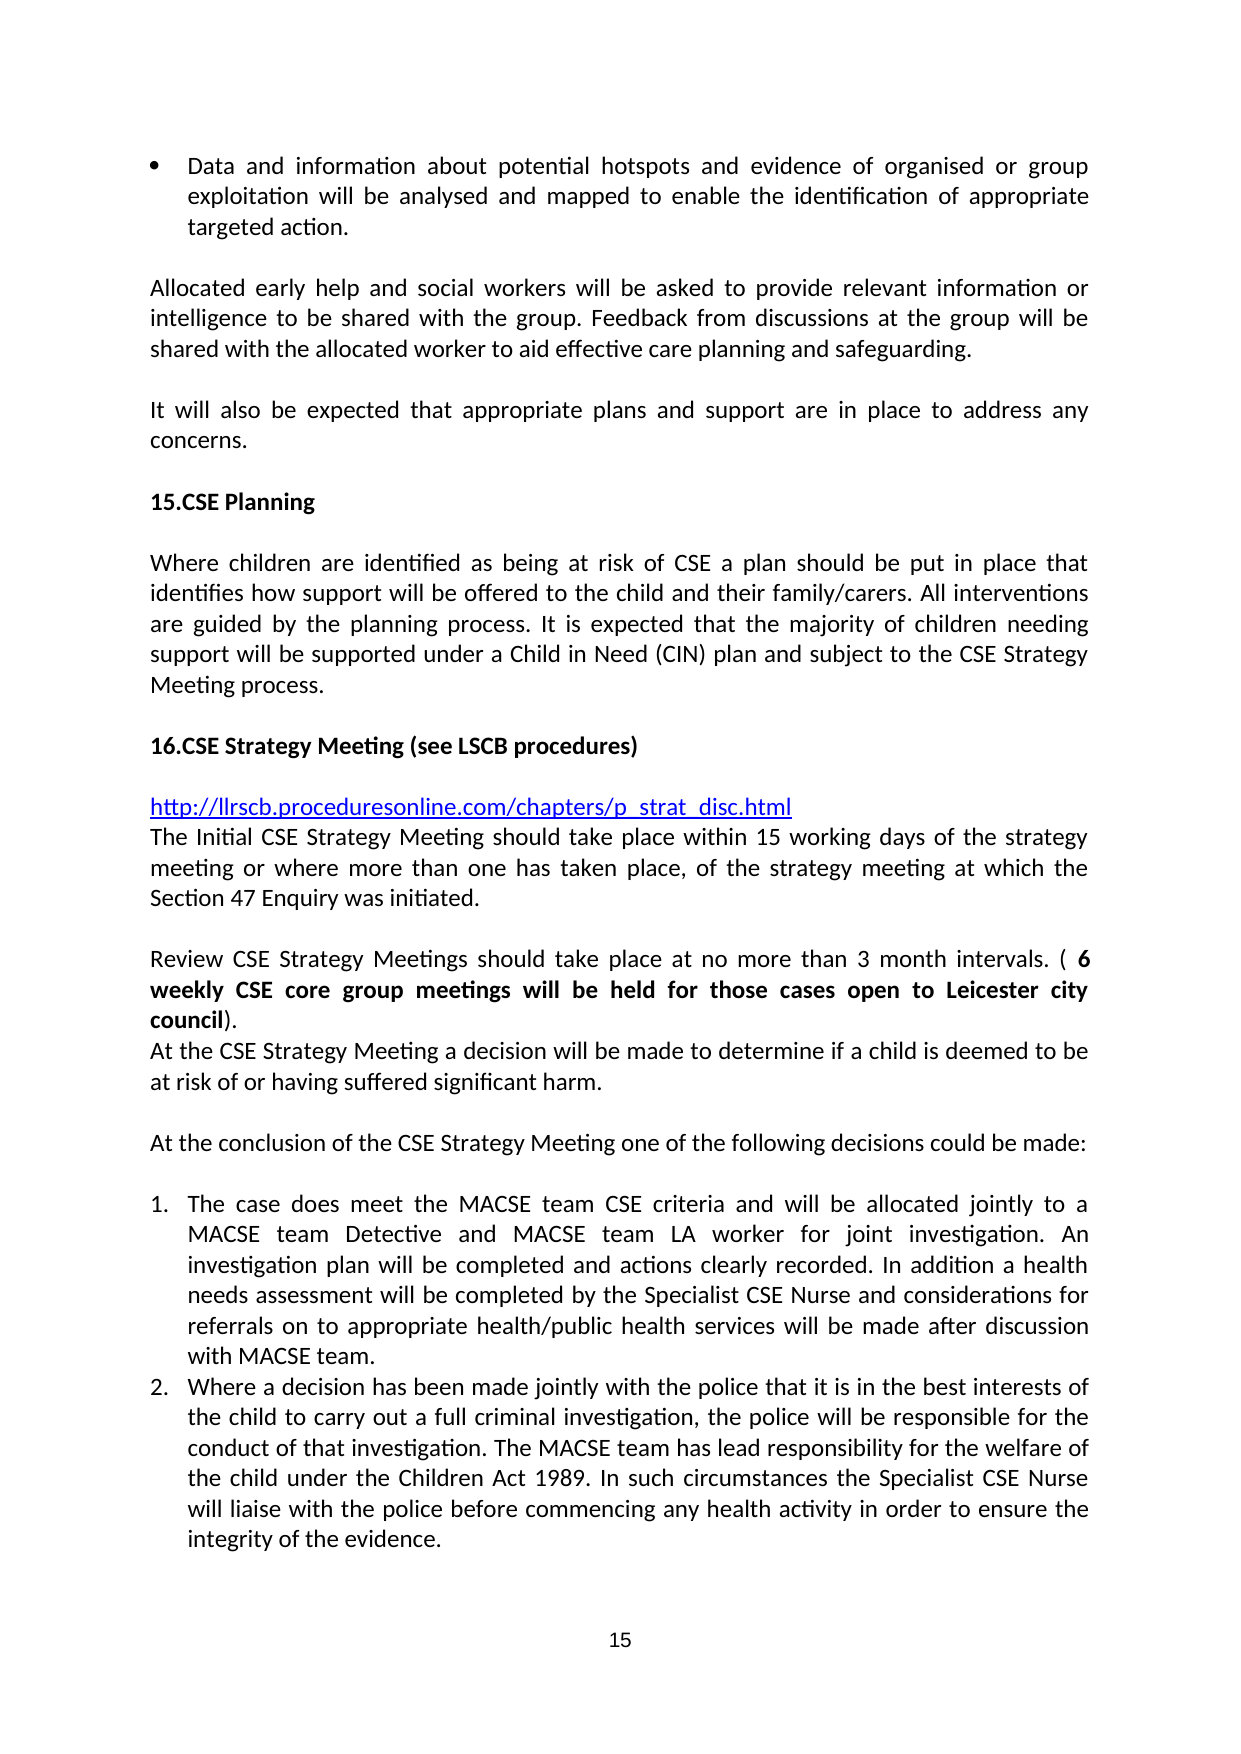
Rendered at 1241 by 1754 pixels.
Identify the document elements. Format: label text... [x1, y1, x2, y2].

list The case does meet the MACSE team CSE criteria and will be allocated jointly to a MACSE team Detective and MACSE team LA worker for joint investigation. An investigation plan will be completed and actions clearly recorded. In addition a health needs assessment will be completed by the Specialist CSE Nurse and considerations for referrals on to appropriate health/public health services will be made after discussion with MACSE team. [150, 1188, 1090, 1371]
text http://llrscb.proceduresonline.com/chapters/p_strat_disc.html [150, 791, 1090, 821]
text The Initial CSE Strategy Meeting should take place within 15 working days of the strategy meeting or where more than one has taken place, of the strategy meeting at which the Section 47 Enquiry was initiated. [150, 821, 1090, 913]
text Where children are identified as being at risk of CSE a plan should be put in place that identifies how support will be offered to the child and their family/carers. All interventions are guided by the planning process. It is expected that the majority of children needing support will be supported under a Child in Need (CIN) plan and subject to the CSE Strategy Meeting process. [150, 547, 1090, 699]
text 16.CSE Strategy Meeting (see LSCB procedures) [150, 730, 1090, 760]
text It will also be expected that appropriate plans and support are in place to address any concerns. [150, 394, 1090, 455]
list Data and information about potential hotspots and evidence of organised or group exploitation will be analysed and mapped to enable the identification of appropriate targeted action. [150, 150, 1090, 242]
text Review CSE Strategy Meetings should take place at no more than 3 month intervals. ( 6 weekly CSE core group meetings will be held for those cases open to Leicester city council). [150, 943, 1090, 1035]
text 15.CSE Planning [150, 486, 1090, 516]
text Allocated early help and social workers will be asked to provide relevant information or intelligence to be shared with the group. Feedback from discussions at the group will be shared with the allocated worker to aid effective care planning and safeguarding. [150, 272, 1090, 364]
text At the CSE Strategy Meeting a decision will be made to determine if a child is deemed to be at risk of or having suffered significant harm. [150, 1035, 1090, 1096]
text At the conclusion of the CSE Strategy Meeting one of the following decisions could be made: [150, 1127, 1090, 1157]
list Where a decision has been made jointly with the police that it is in the best interests of the child to carry out a full criminal investigation, the police will be responsible for the conduct of that investigation. The MACSE team has lead responsibility for the welfare of the child under the Children Act 1989. In such circumstances the Specialist CSE Nurse will liaise with the police before commencing any health activity in order to ensure the integrity of the evidence. [150, 1371, 1090, 1554]
